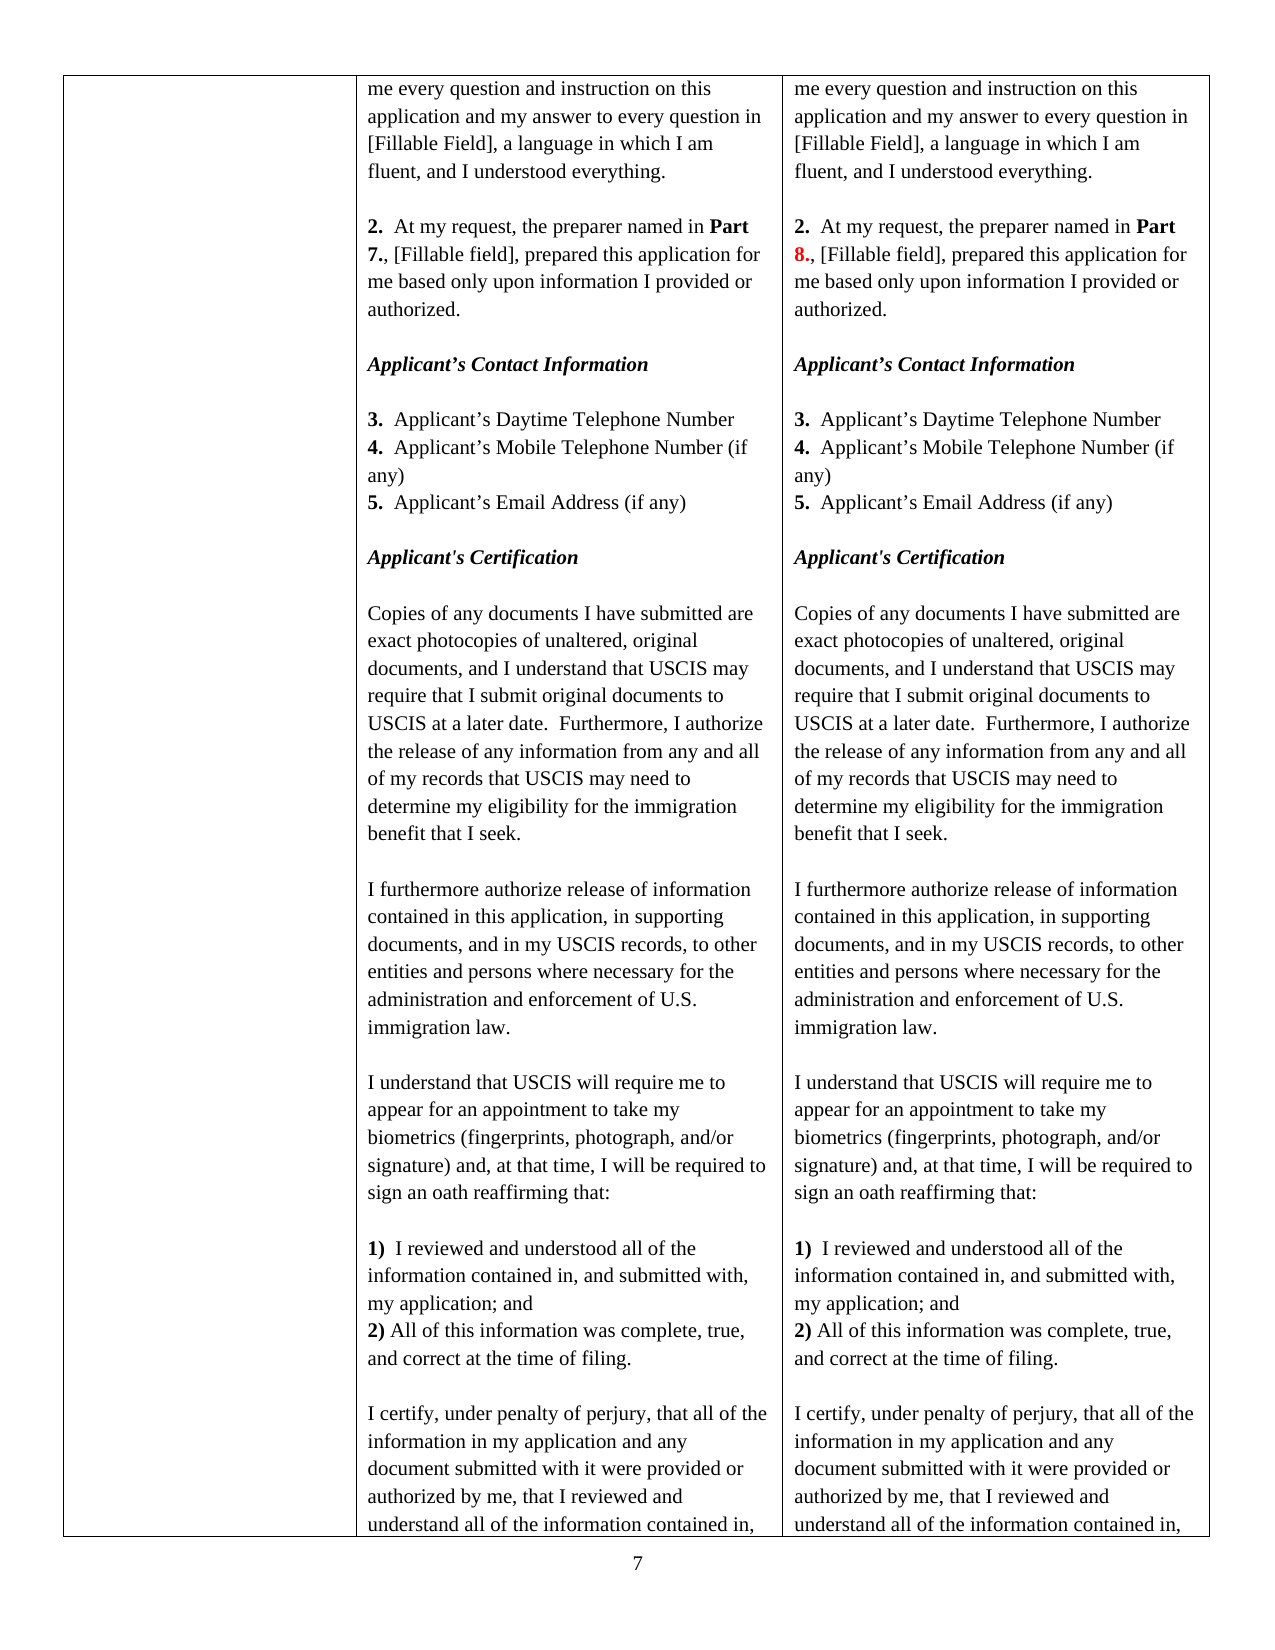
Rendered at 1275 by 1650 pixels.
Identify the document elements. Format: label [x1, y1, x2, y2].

table_cell [64, 76, 356, 1536]
table_cell [783, 76, 1209, 1536]
table_cell [357, 76, 782, 1536]
